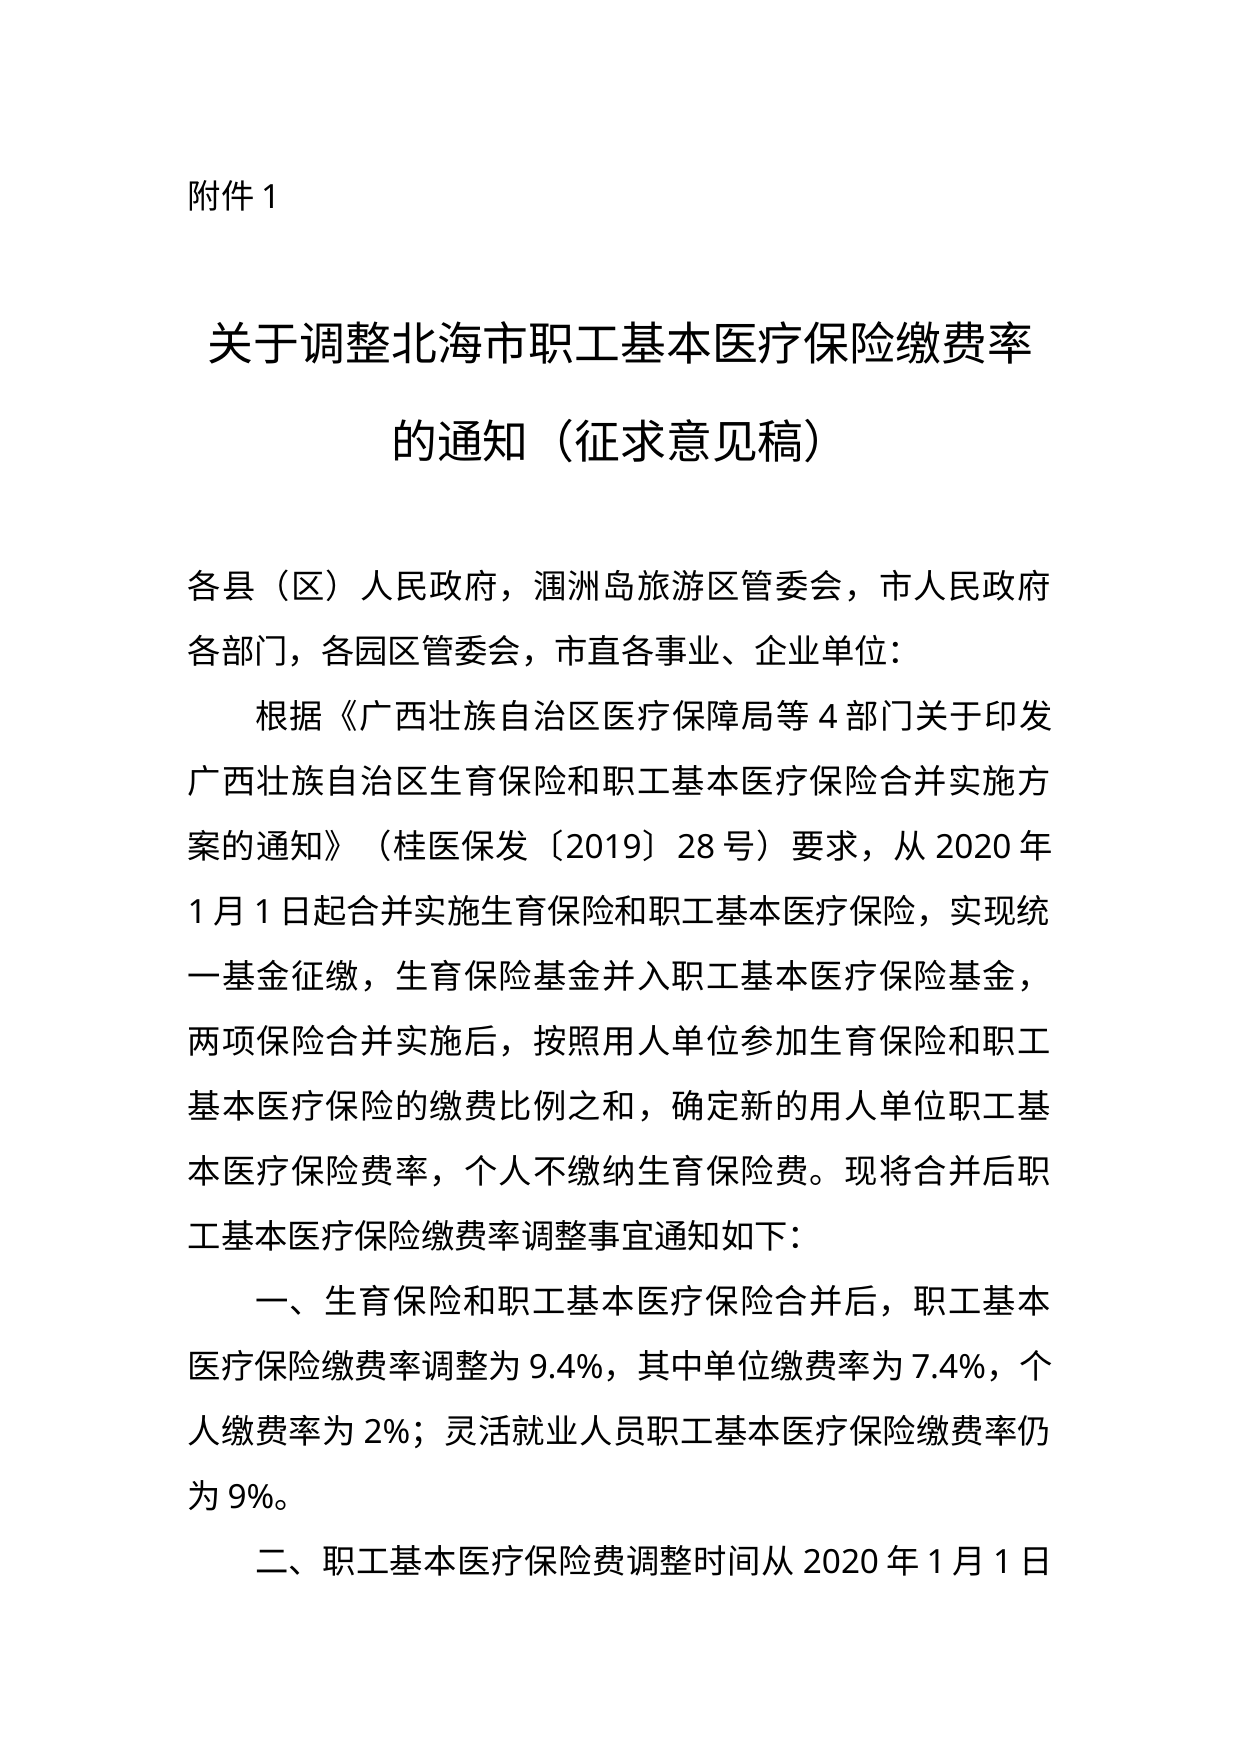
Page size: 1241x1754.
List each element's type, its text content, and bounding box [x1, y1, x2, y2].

text 一、生育保险和职工基本医疗保险合并后，职工基本医疗保险缴费率调整为9.4%，其中单位缴费率为7.4%，个人缴费率为2%；灵活就业人员职工基本医疗保险缴费率仍为9%。 [187, 1267, 1053, 1527]
text 关于调整北海市职工基本医疗保险缴费率的通知（征求意见稿） [187, 292, 1053, 487]
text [187, 1527, 1053, 1592]
text 各县（区）人民政府，涠洲岛旅游区管委会，市人民政府各部门，各园区管委会，市直各事业、企业单位： [187, 552, 1053, 682]
text 附件1 [187, 162, 1053, 227]
text 根据《广西壮族自治区医疗保障局等4部门关于印发广西壮族自治区生育保险和职工基本医疗保险合并实施方案的通知》（桂医保发〔2019〕28号）要求，从2020年1月1日起合并实施生育保险和职工基本医疗保险，实现统一基金征缴，生育保险基金并入职工基本医疗保险基金，两项保险合并实施后，按照用人单位参加生育保险和职工基本医疗保险的缴费比例之和，确定新的用人单位职工基本医疗保险费率，个人不缴纳生育保险费。现将合并后职工基本医疗保险缴费率调整事宜通知如下： [187, 682, 1053, 1267]
